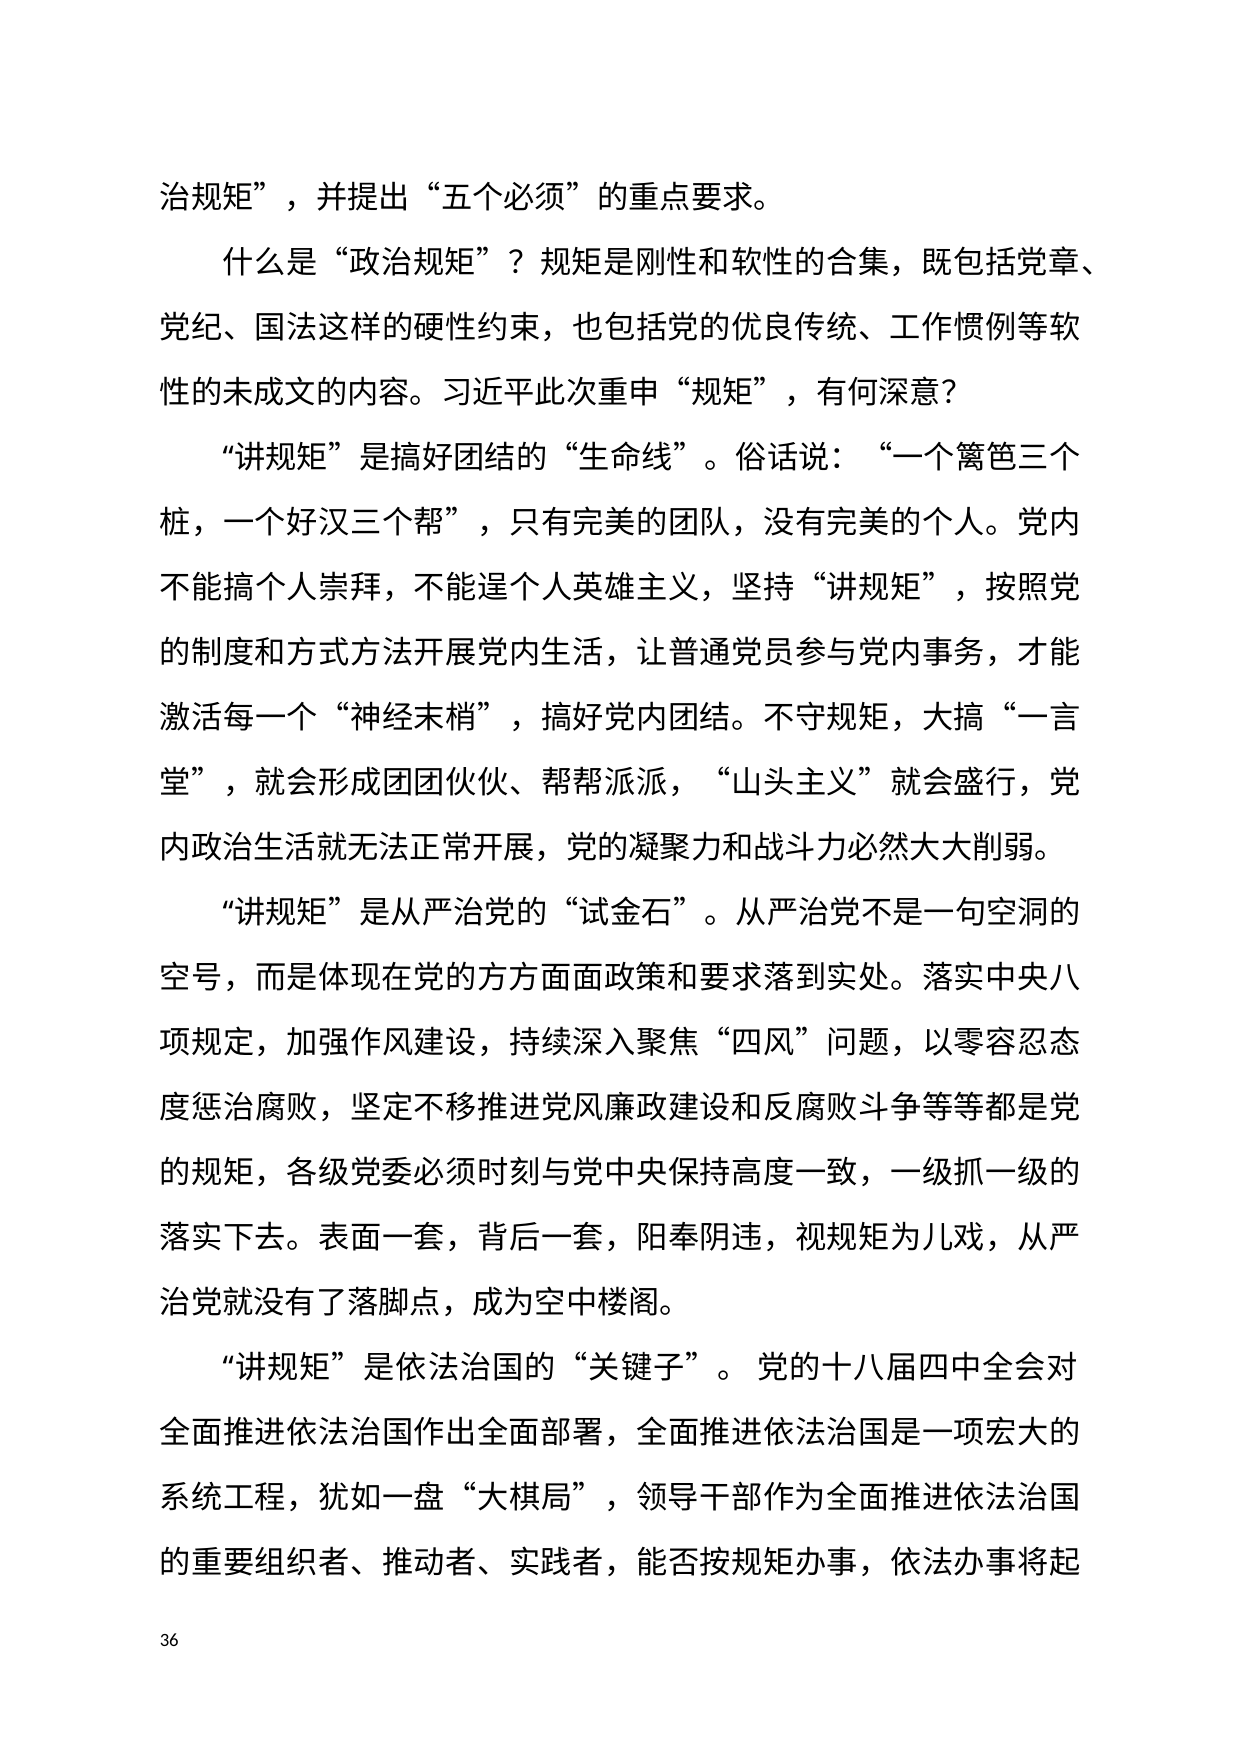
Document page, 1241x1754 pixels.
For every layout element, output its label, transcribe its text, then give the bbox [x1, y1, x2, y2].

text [159, 162, 1081, 227]
text “讲规矩”是从严治党的“试金石”。从严治党不是一句空洞的空号，而是体现在党的方方面面政策和要求落到实处。落实中央八项规定，加强作风建设，持续深入聚焦“四风”问题，以零容忍态度惩治腐败，坚定不移推进党风廉政建设和反腐败斗争等等都是党的规矩，各级党委必须时刻与党中央保持高度一致，一级抓一级的落实下去。表面一套，背后一套，阳奉阴违，视规矩为儿戏，从严治党就没有了落脚点，成为空中楼阁。 [159, 877, 1081, 1332]
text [159, 1332, 1081, 1592]
text “讲规矩”是搞好团结的“生命线”。俗话说：“一个篱笆三个桩，一个好汉三个帮”，只有完美的团队，没有完美的个人。党内不能搞个人崇拜，不能逞个人英雄主义，坚持“讲规矩”，按照党的制度和方式方法开展党内生活，让普通党员参与党内事务，才能激活每一个“神经末梢”，搞好党内团结。不守规矩，大搞“一言堂”，就会形成团团伙伙、帮帮派派，“山头主义”就会盛行，党内政治生活就无法正常开展，党的凝聚力和战斗力必然大大削弱。 [159, 422, 1081, 877]
text 什么是“政治规矩”？规矩是刚性和软性的合集，既包括党章、党纪、国法这样的硬性约束，也包括党的优良传统、工作惯例等软性的未成文的内容。习近平此次重申“规矩”，有何深意？ [159, 227, 1081, 422]
